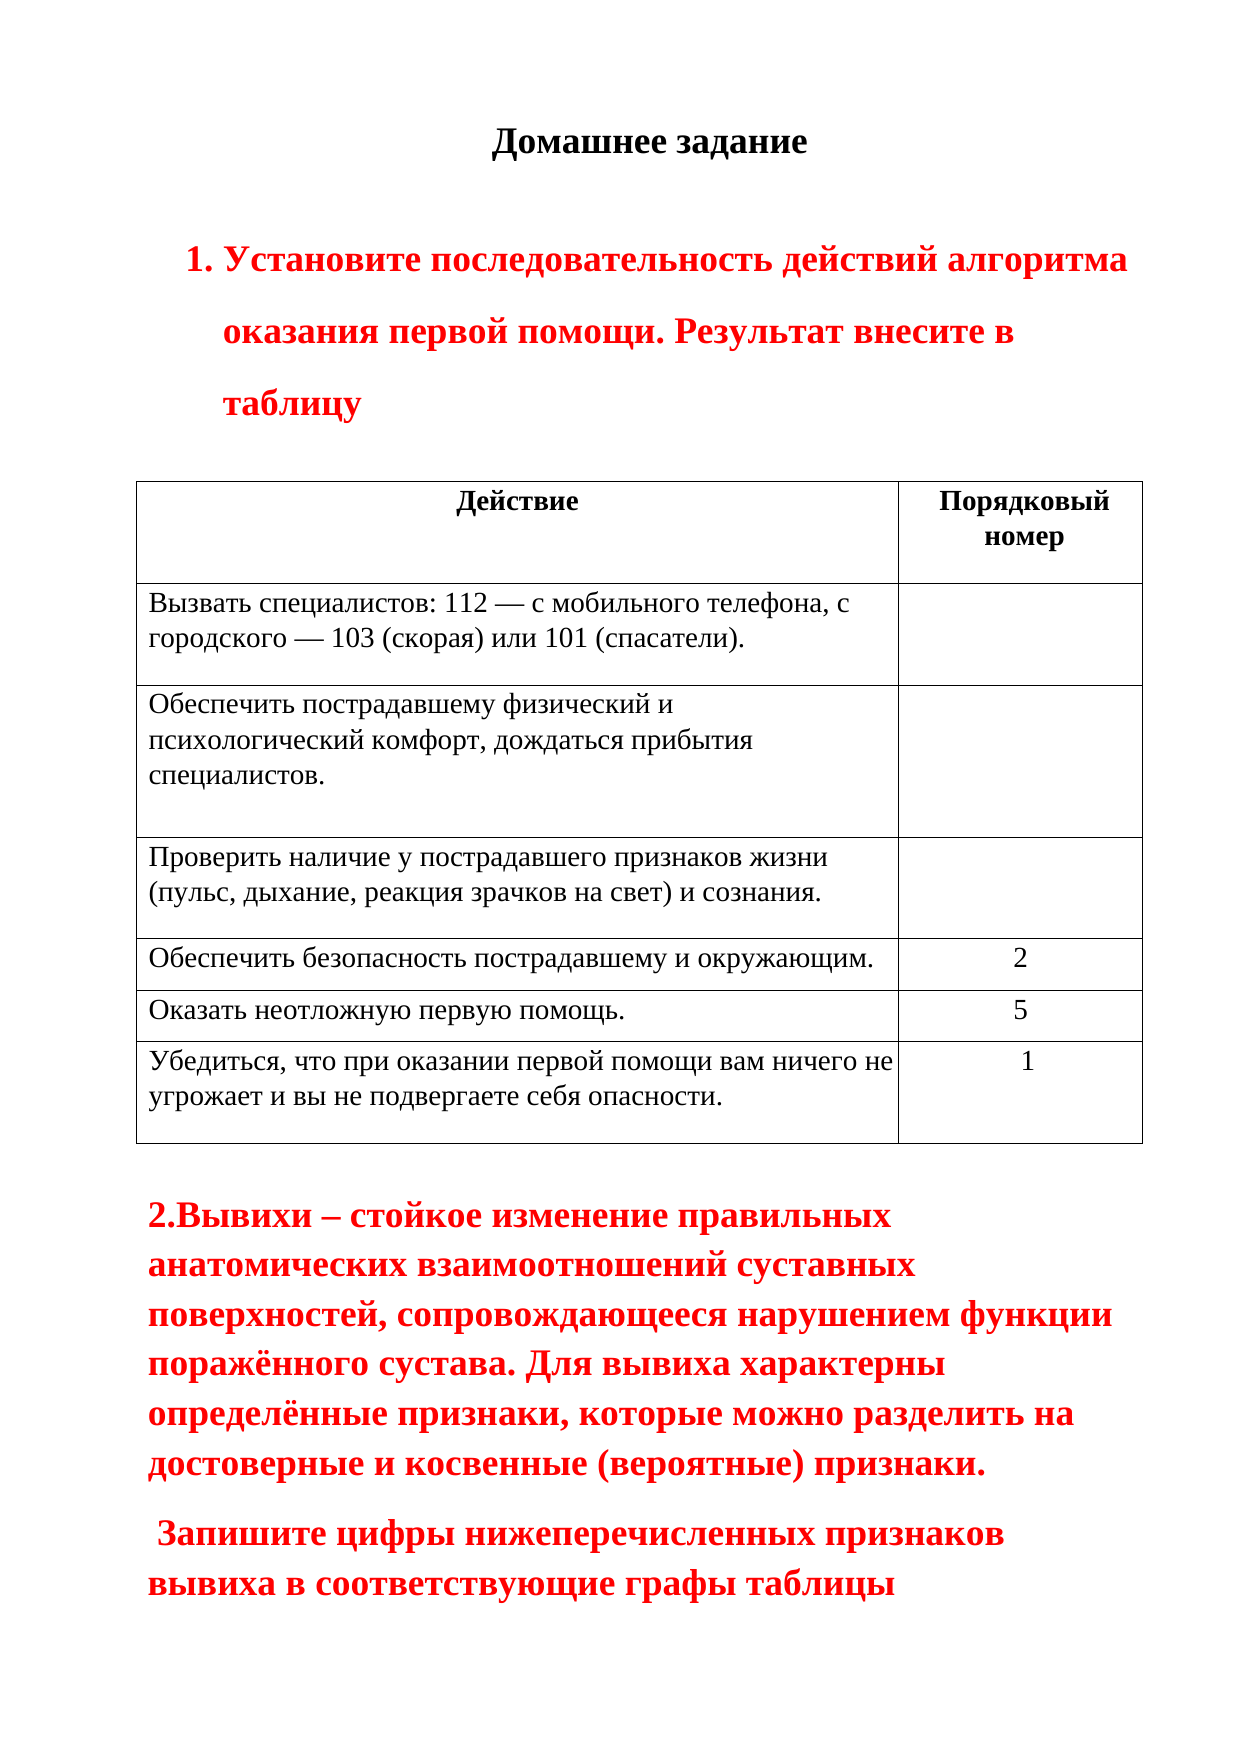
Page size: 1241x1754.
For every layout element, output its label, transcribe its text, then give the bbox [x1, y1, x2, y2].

text Домашнее задание [148, 118, 1152, 161]
table_cell 5 [899, 991, 1142, 1041]
table_cell [899, 584, 1142, 684]
table_cell 2 [899, 939, 1142, 989]
table_cell [899, 686, 1142, 837]
table_cell [899, 1042, 1142, 1143]
table_cell Обеспечить пострадавшему физический и психологический комфорт, дождаться прибытия специалистов. [137, 686, 898, 837]
table_cell Проверить наличие у пострадавшего признаков жизни (пульс, дыхание, реакция зрачков на свет) и сознания. [137, 838, 898, 938]
text 2.Вывихи – стойкое изменение правильных анатомических взаимоотношений суставных поверхностей, сопровождающееся нарушением функции поражённого сустава. Для вывиха характерны определённые признаки, которые можно разделить на достоверные и косвенные (вероятные) признаки. [148, 1192, 1143, 1483]
text Запишите цифры нижеперечисленных признаков вывиха в соответствующие графы таблицы [147, 1510, 1143, 1603]
table_cell [899, 838, 1142, 938]
table_cell Вызвать специалистов: 112 — с мобильного телефона, с городского — 103 (скорая) или 101 (спасатели). [137, 584, 898, 684]
table_cell Обеспечить безопасность пострадавшему и окружающим. [137, 939, 898, 989]
table_cell Оказать неотложную первую помощь. [137, 991, 898, 1041]
table_header Порядковый номер [899, 482, 1142, 582]
table_cell Убедиться, что при оказании первой помощи вам ничего не угрожает и вы не подвергаете себя опасности. [137, 1042, 898, 1143]
table_header Действие [137, 482, 898, 582]
list Установите последовательность действий алгоритма оказания первой помощи. Результат внесите в таблицу [185, 237, 1152, 423]
